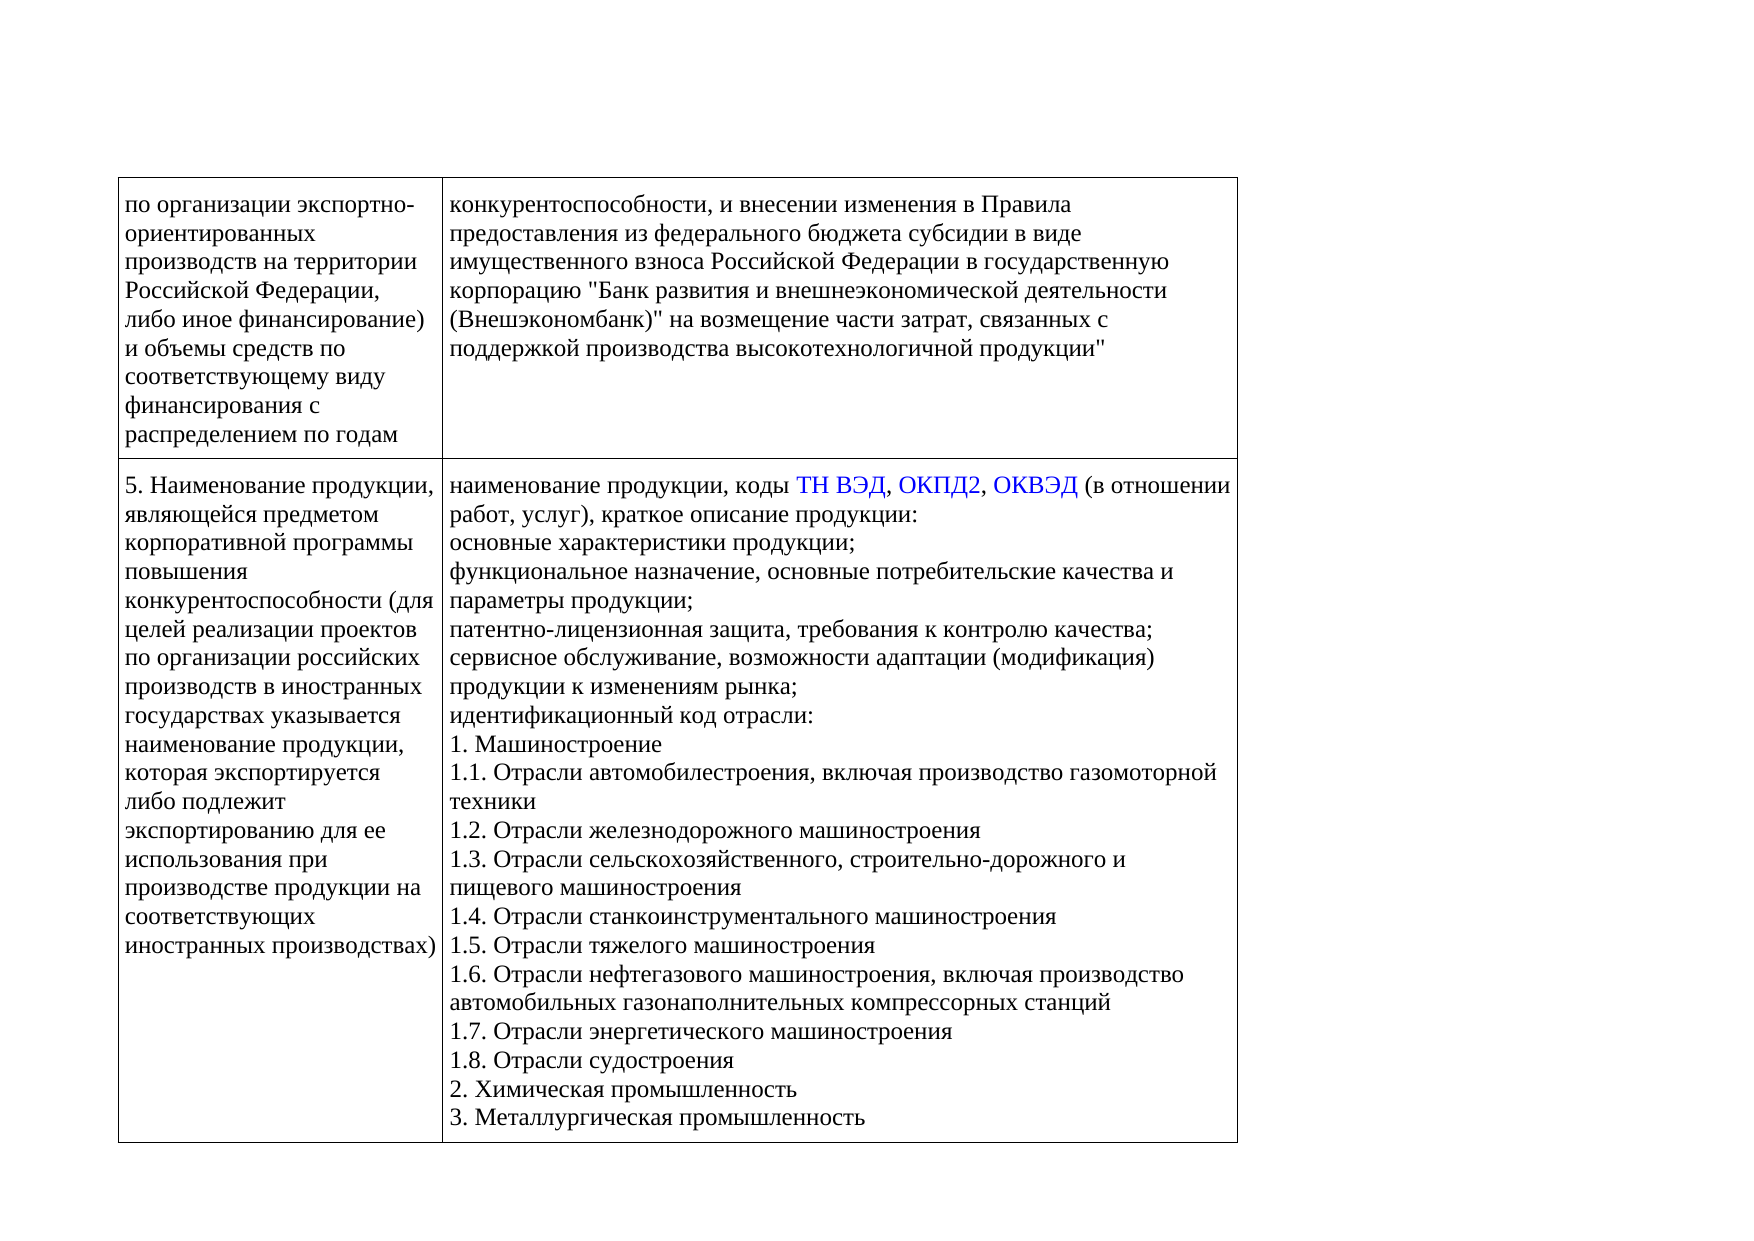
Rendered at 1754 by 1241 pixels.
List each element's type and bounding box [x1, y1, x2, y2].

table_cell [443, 178, 1237, 458]
table_cell [119, 178, 442, 458]
table_cell [443, 459, 1237, 1142]
table_cell [119, 459, 442, 1142]
